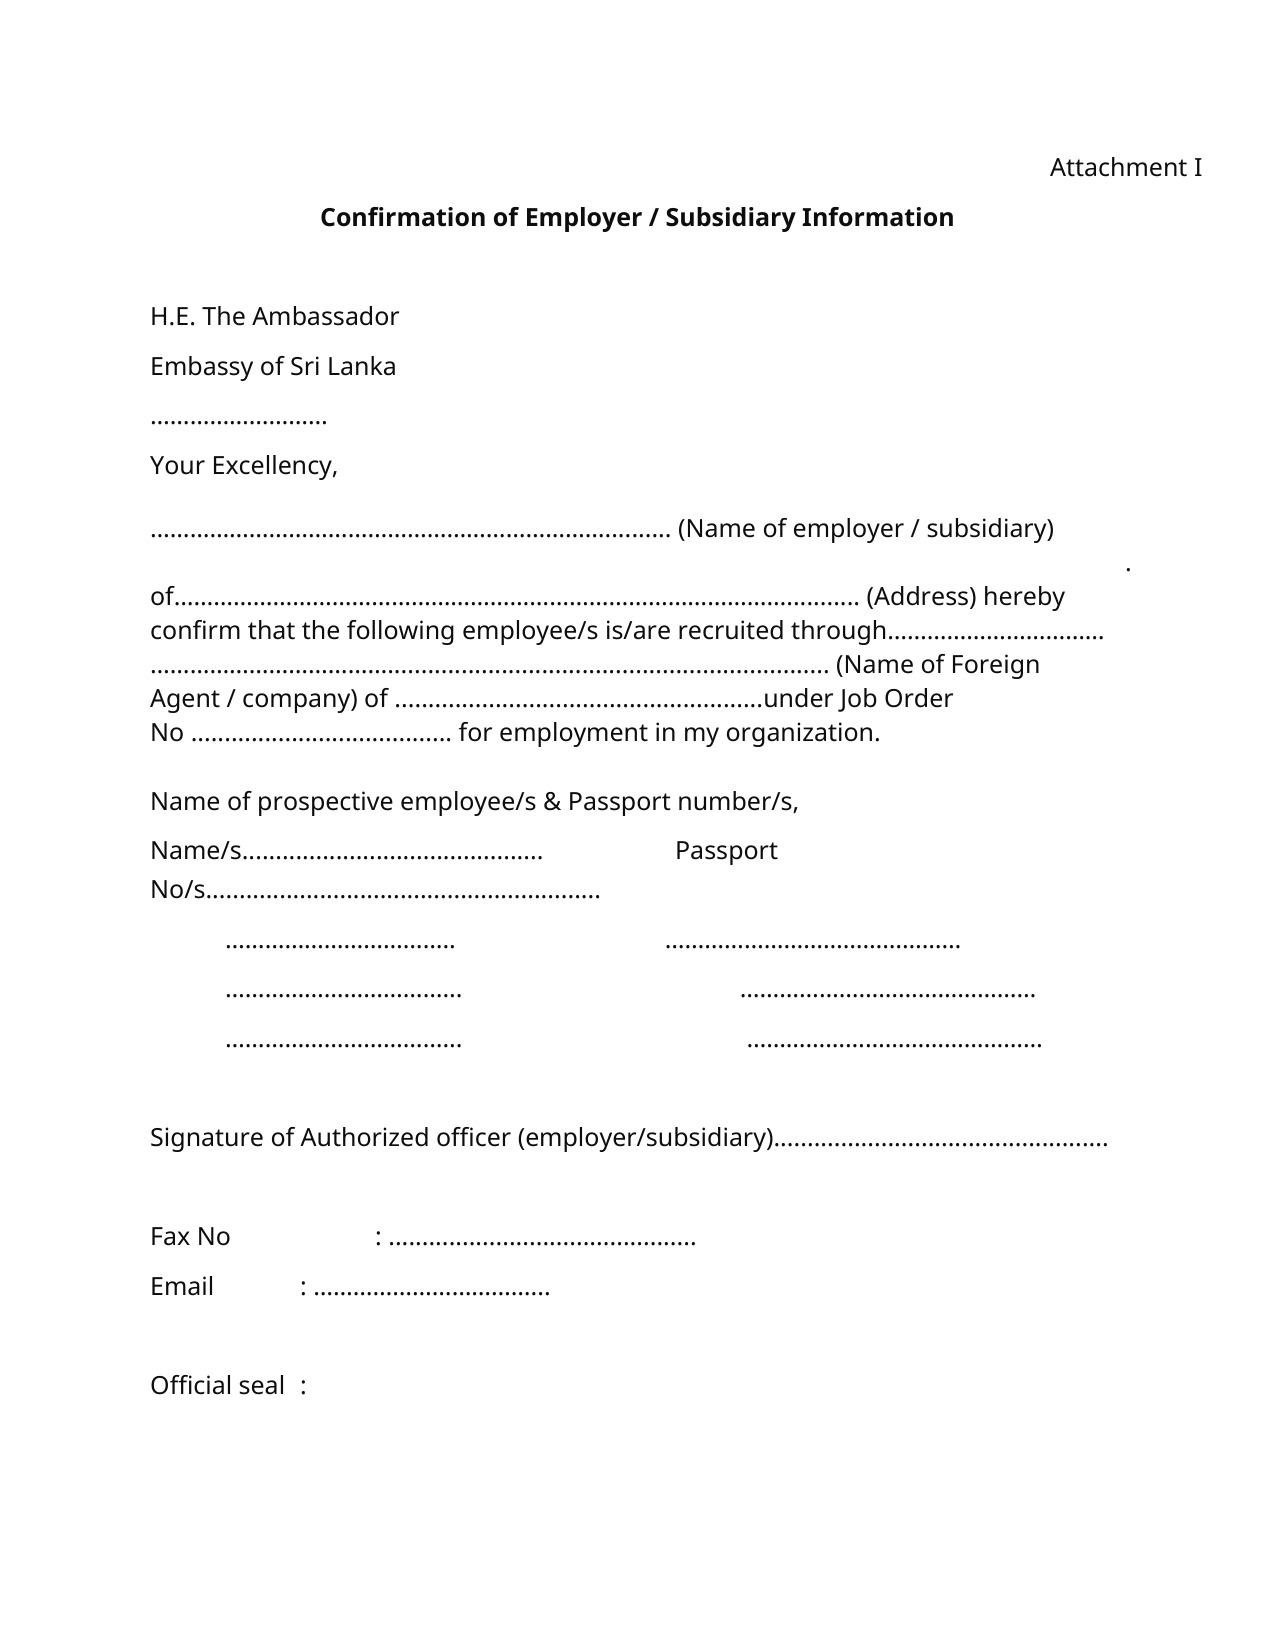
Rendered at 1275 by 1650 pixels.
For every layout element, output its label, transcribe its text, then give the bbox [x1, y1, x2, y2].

text Official seal : [150, 1368, 1125, 1402]
text Email : ……………………………... [150, 1269, 1125, 1303]
text Your Excellency, [150, 447, 1125, 482]
text H.E. The Ambassador [150, 299, 1125, 333]
text .of…………………………………………………………………………………........... (Address) hereby confirm that the following employee/s is/are recruited through…………………………… ……………………………….................................................................. (Name of Foreign Agent / company) of .......................................................under Job Order No ....................................... for employment in my organization. [150, 545, 1125, 749]
text Name/s............................................. Passport No/s........................................................... [150, 833, 1125, 906]
text …………………………….. ……………………………………… [150, 922, 1125, 956]
text ……………………………... ……………………………………… [150, 971, 1125, 1005]
text Attachment I [975, 150, 1209, 184]
text Embassy of Sri Lanka [150, 348, 1125, 382]
text Name of prospective employee/s & Passport number/s, [150, 783, 1125, 817]
text ……………………… [150, 398, 1125, 432]
text Confirmation of Employer / Subsidiary Information [150, 199, 1125, 234]
text Fax No : .............................................. [150, 1219, 1125, 1253]
text Signature of Authorized officer (employer/subsidiary).................................................. [150, 1120, 1125, 1154]
text …………………………………………………………….......... (Name of employer / subsidiary) [150, 511, 1125, 545]
text ……………………………... ……………………………………… [150, 1021, 1125, 1055]
